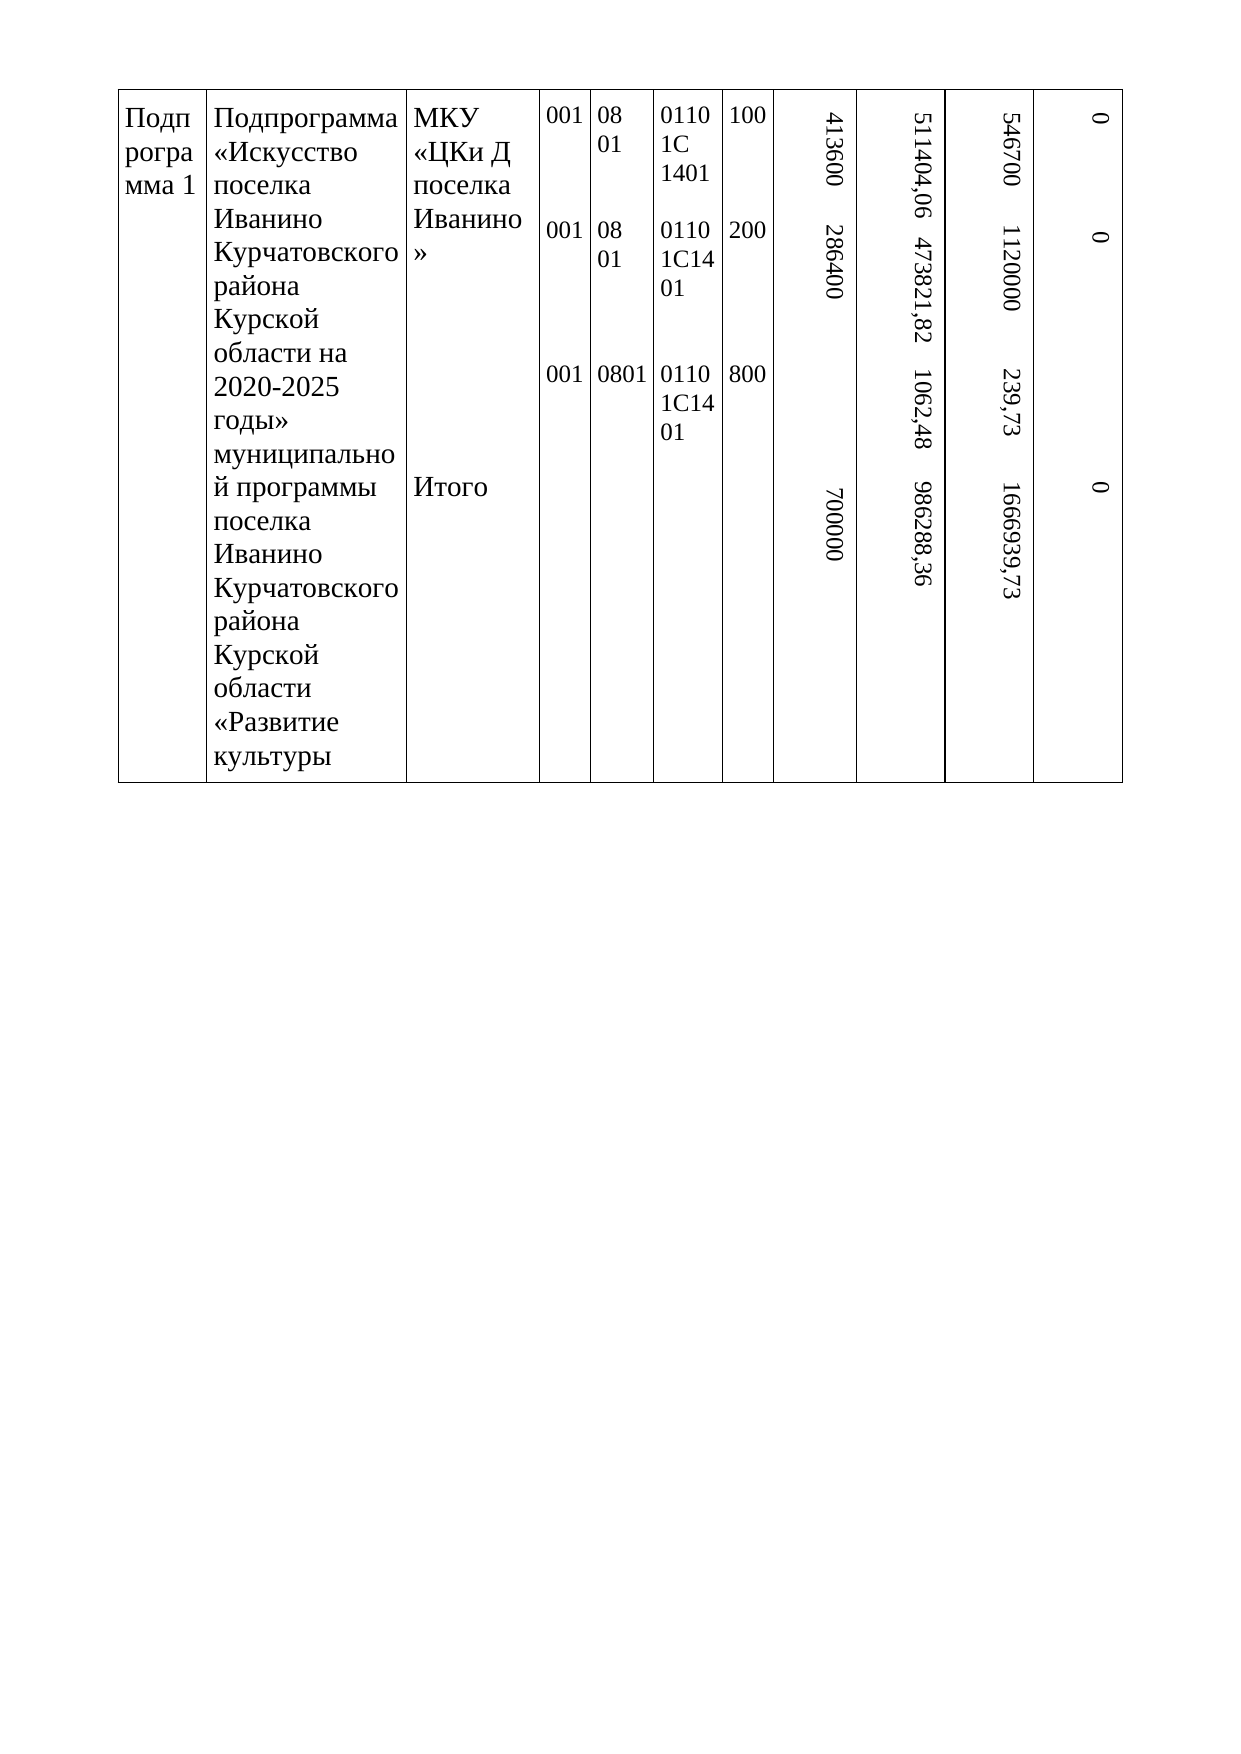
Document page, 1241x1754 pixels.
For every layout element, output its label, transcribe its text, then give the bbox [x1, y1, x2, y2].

table_cell 100 200 800 [723, 90, 773, 782]
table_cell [857, 90, 944, 782]
table_cell 0 0 0 [1034, 90, 1122, 782]
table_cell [774, 90, 856, 782]
table_cell 08 01 08 01 0801 [591, 90, 653, 782]
table_cell Подпрограмма «Искусство поселка Иванино Курчатовского района Курской области на 2020-2025 годы» муниципальной программы поселка Иванино Курчатовского района Курской области «Развитие культуры [207, 90, 406, 782]
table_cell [654, 90, 722, 782]
table_cell 001 001 001 [540, 90, 590, 782]
table_cell Подпрограмма 1 [119, 90, 206, 782]
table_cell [946, 90, 1033, 782]
table_cell МКУ «ЦКи Д поселка Иванино» Итого [407, 90, 539, 782]
